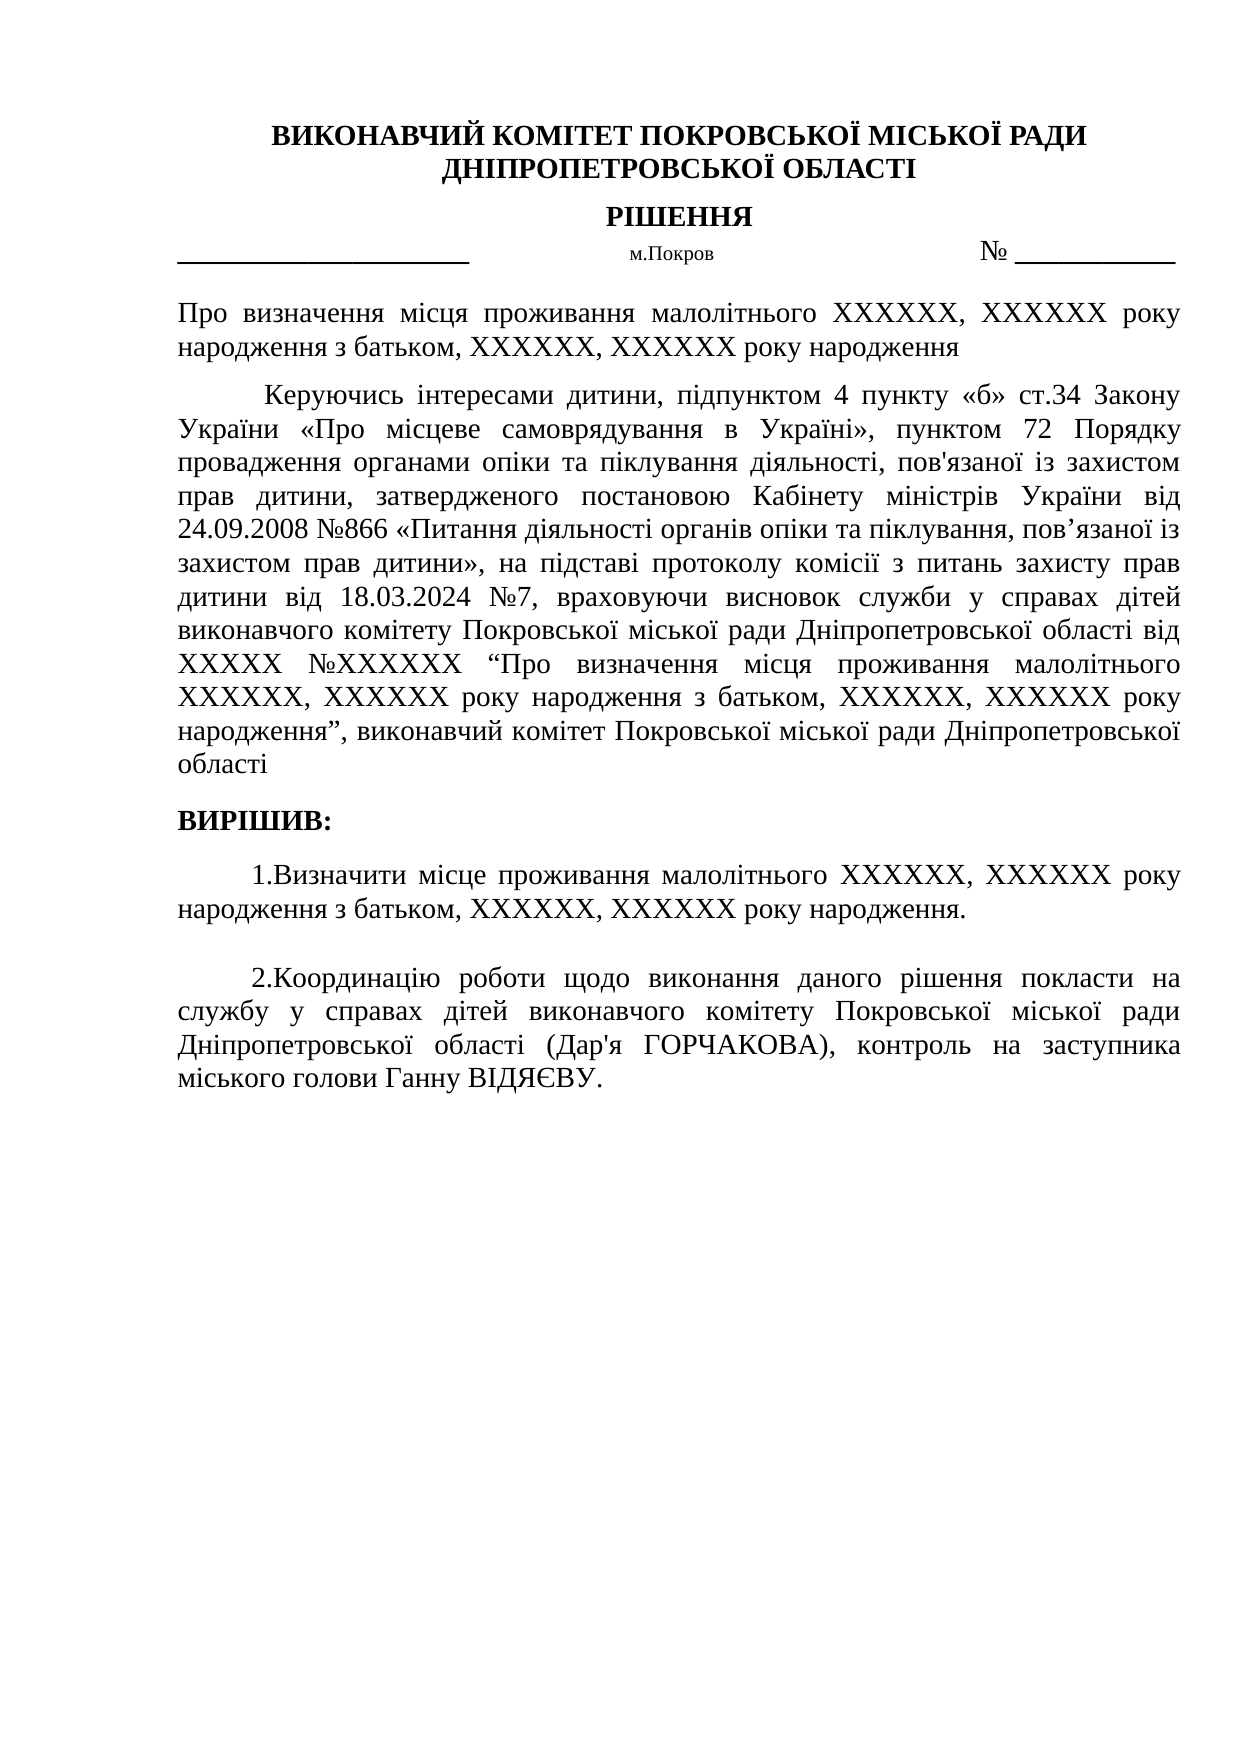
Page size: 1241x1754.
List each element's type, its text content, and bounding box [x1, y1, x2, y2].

text ДНІПРОПЕТРОВСЬКОЇ ОБЛАСТІ [177, 152, 1181, 185]
text ВИКОНАВЧИЙ КОМІТЕТ ПОКРОВСЬКОЇ МІСЬКОЇ РАДИ [177, 118, 1181, 152]
text 1.Визначити місце проживання малолітнього ХХХХХХ, ХХХХХХ року народження з батьком, ХХХХХХ, ХХХХХХ року народження. [177, 857, 1181, 924]
text 2.Координацію роботи щодо виконання даного рішення покласти на службу у справах дітей виконавчого комітету Покровської міської ради Дніпропетровської області (Дар'я ГОРЧАКОВА), контроль на заступника міського голови Ганну ВІДЯЄВУ. [177, 960, 1181, 1094]
text Про визначення місця проживання малолітнього ХХХХХХ, ХХХХХХ року народження з батьком, ХХХХХХ, ХХХХХХ року народження [177, 295, 1181, 362]
text Керуючись інтересами дитини, підпунктом 4 пункту «б» ст.34 Закону України «Про місцеве самоврядування в Україні», пунктом 72 Порядку провадження органами опіки та піклування діяльності, пов'язаної із захистом прав дитини, затвердженого постановою Кабінету міністрів України від 24.09.2008 №866 «Питання діяльності органів опіки та піклування, пов’язаної із захистом прав дитини», на підставі протоколу комісії з питань захисту прав дитини від 18.03.2024 №7, враховуючи висновок служби у справах дітей виконавчого комітету Покровської міської ради Дніпропетровської області від ХХХХХ №ХХХХХХ “Про визначення місця проживання малолітнього ХХХХХХ, ХХХХХХ року народження з батьком, ХХХХХХ, ХХХХХХ року народження”, виконавчий комітет Покровської міської ради Дніпропетровської області [177, 377, 1181, 780]
text ВИРІШИВ: [177, 803, 1181, 837]
text ____________________ м.Покров № ___________ [177, 233, 1181, 267]
text РІШЕННЯ [177, 199, 1181, 233]
